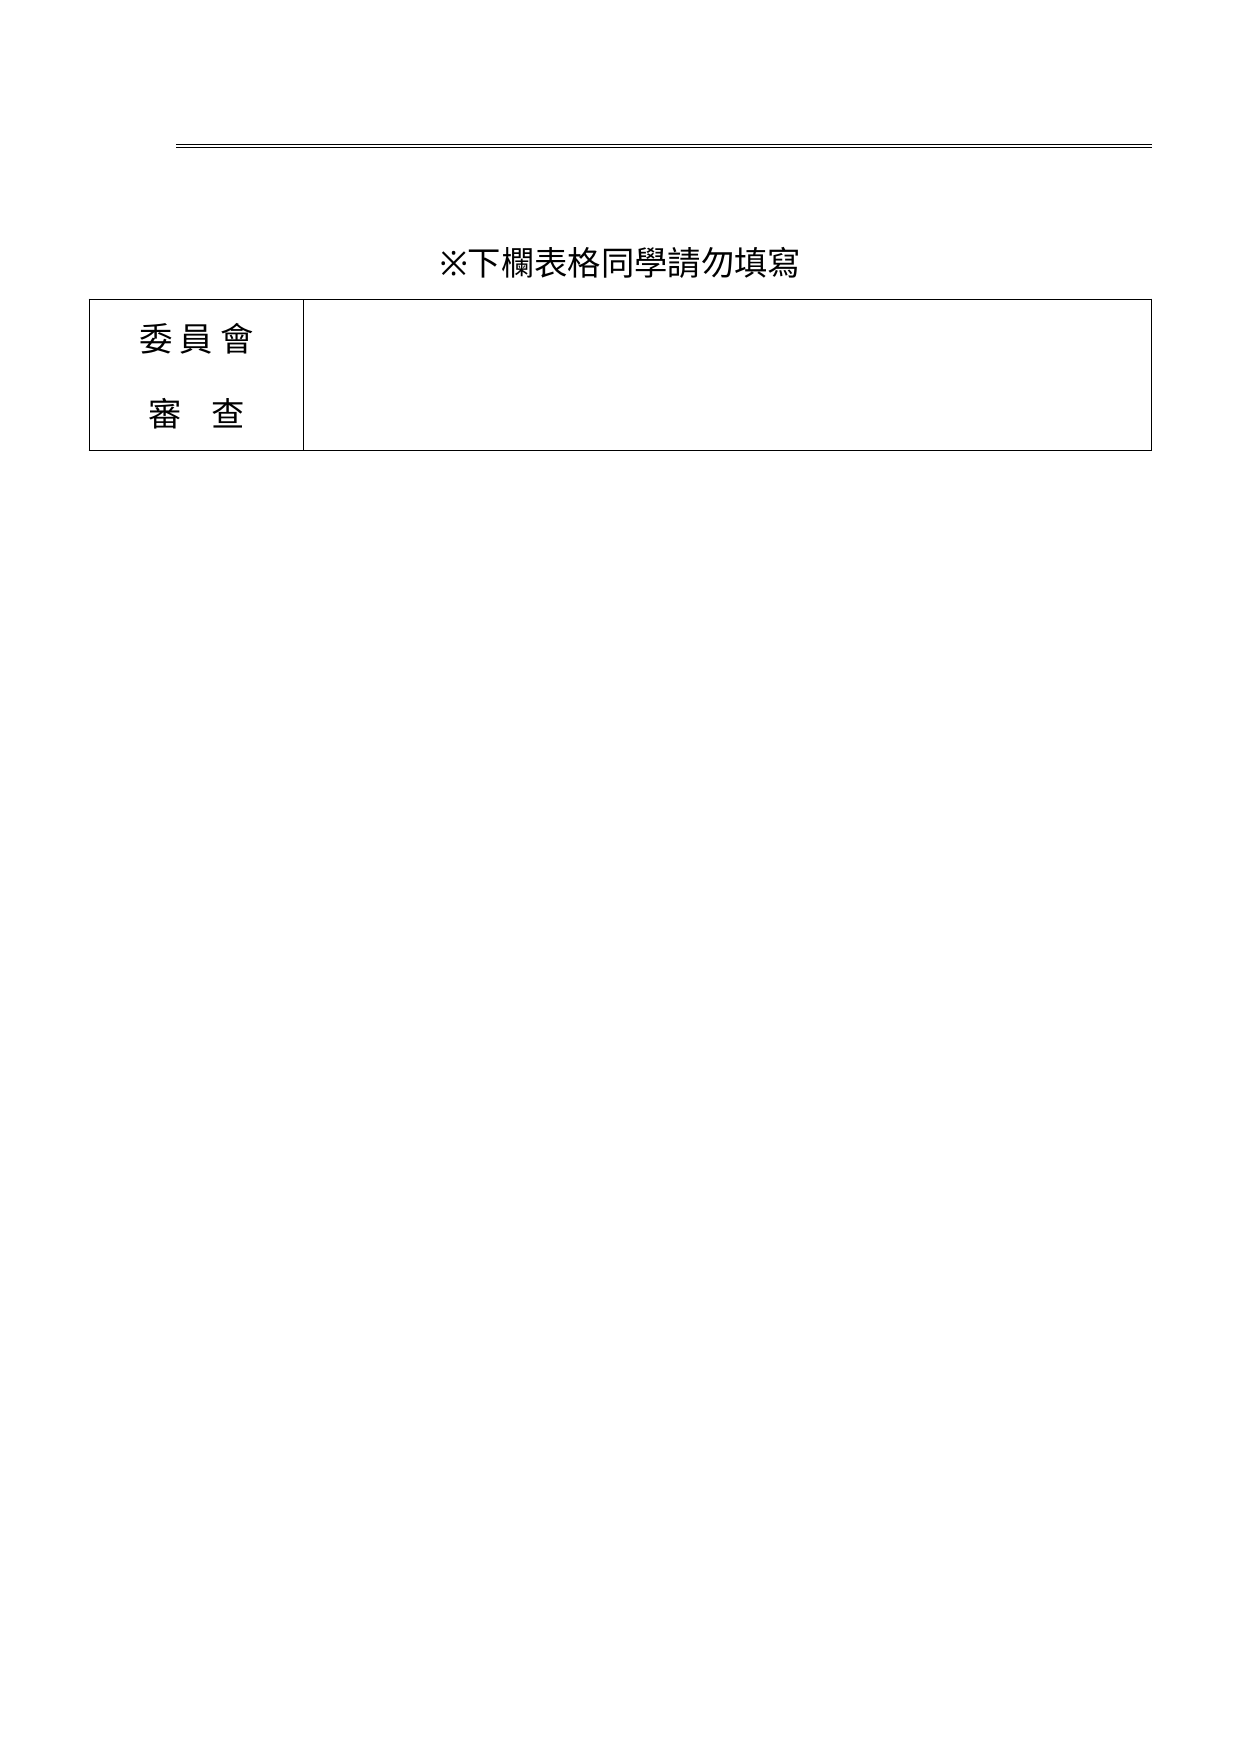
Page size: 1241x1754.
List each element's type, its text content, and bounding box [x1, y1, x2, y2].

text ※下欄表格同學請勿填寫 [89, 223, 1152, 298]
table_header [304, 300, 1151, 449]
table_header 委 員 會 審 查 [90, 300, 303, 449]
